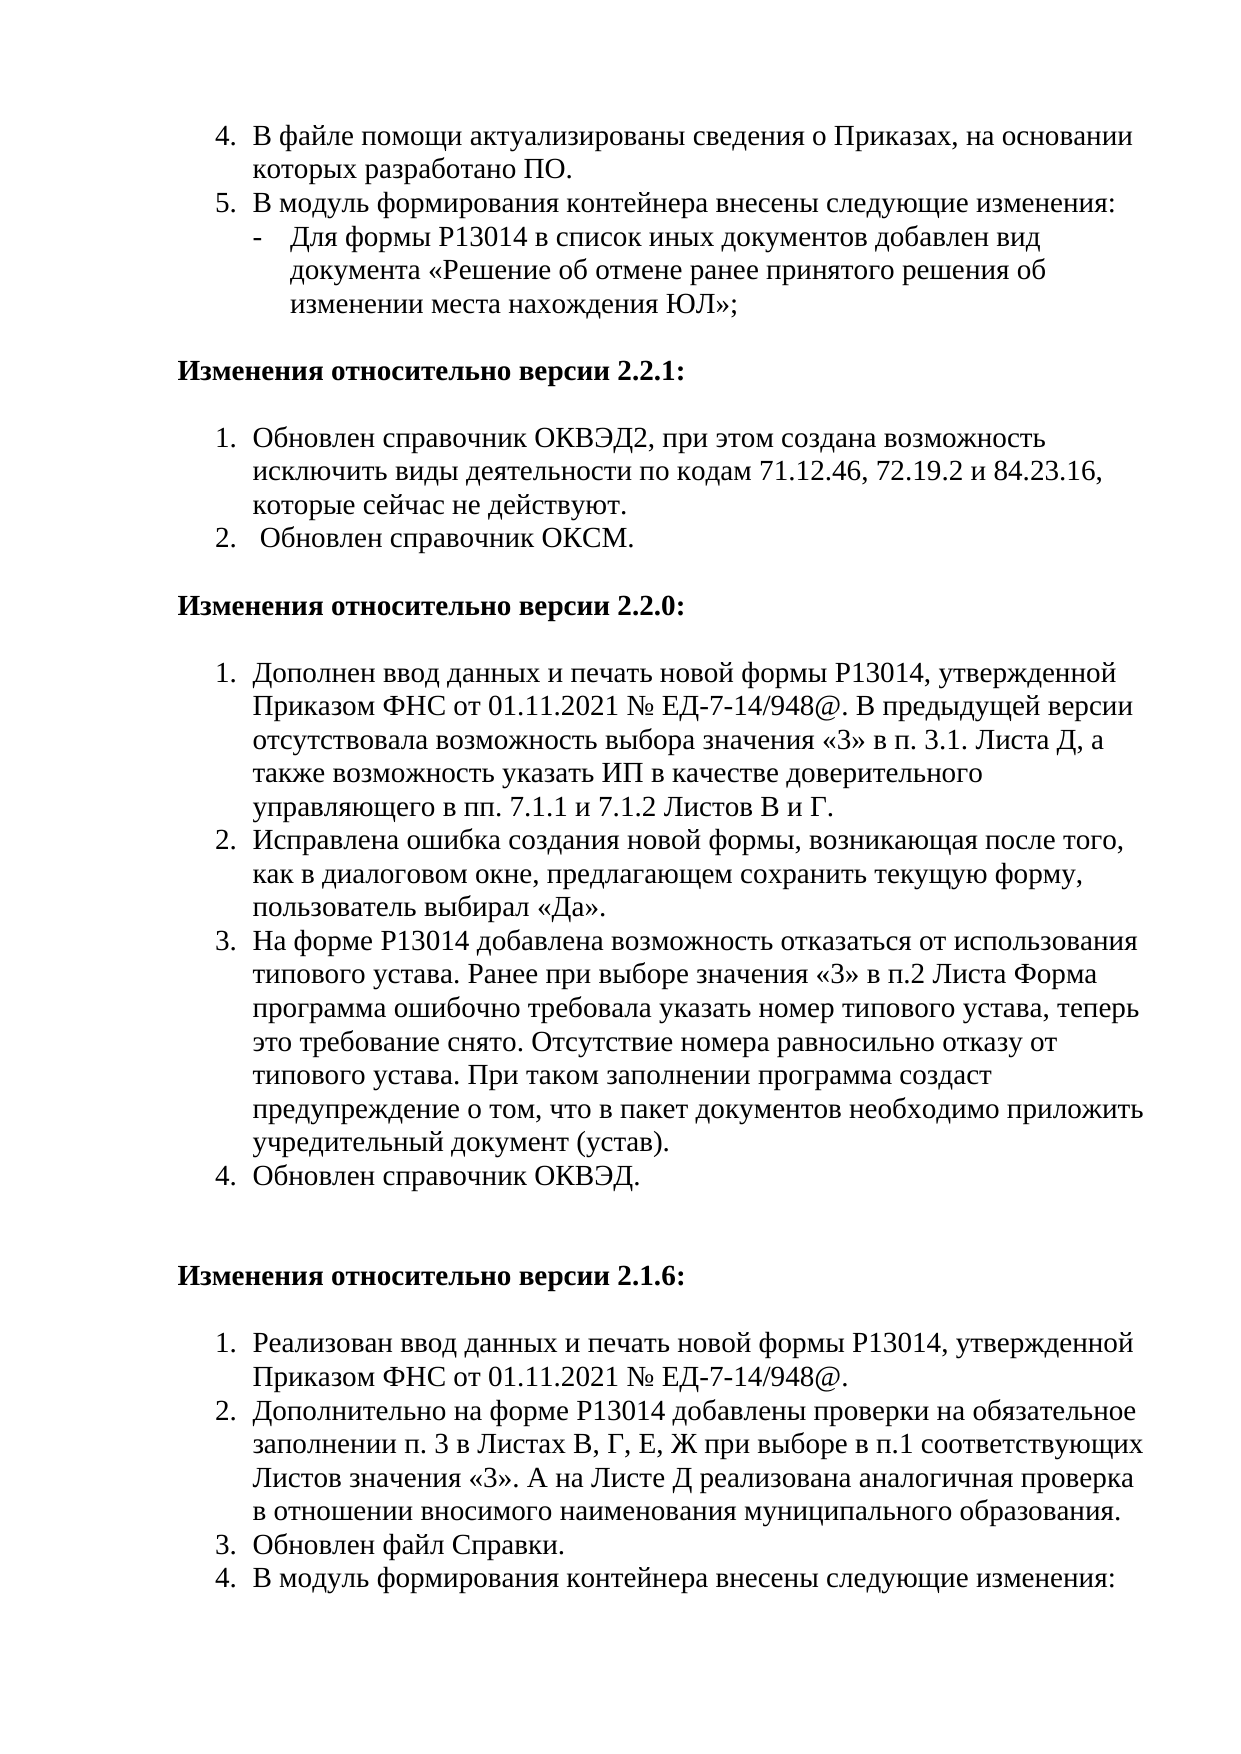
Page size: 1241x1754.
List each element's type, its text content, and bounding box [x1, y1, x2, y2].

text Изменения относительно версии 2.2.0: [177, 588, 1152, 621]
list Обновлен справочник ОКВЭД2, при этом создана возможность исключить виды деятельности по кодам 71.12.46, 72.19.2 и 84.23.16, которые сейчас не действуют. [215, 420, 1152, 521]
list Дополнен ввод данных и печать новой формы Р13014, утвержденной Приказом ФНС от 01.11.2021 № ЕД-7-14/948@. В предыдущей версии отсутствовала возможность выбора значения «3» в п. 3.1. Листа Д, а также возможность указать ИП в качестве доверительного управляющего в пп. 7.1.1 и 7.1.2 Листов В и Г. [215, 655, 1152, 822]
list В модуль формирования контейнера внесены следующие изменения: [215, 1560, 1152, 1594]
list На форме Р13014 добавлена возможность отказаться от использования типового устава. Ранее при выборе значения «3» в п.2 Листа Форма программа ошибочно требовала указать номер типового устава, теперь это требование снято. Отсутствие номера равносильно отказу от типового устава. При таком заполнении программа создаст предупреждение о том, что в пакет документов необходимо приложить учредительный документ (устав). [215, 923, 1152, 1158]
list В модуль формирования контейнера внесены следующие изменения: [215, 185, 1152, 219]
list Обновлен справочник ОКВЭД. [215, 1158, 1152, 1191]
list В файле помощи актуализированы сведения о Приказах, на основании которых разработано ПО. [215, 118, 1152, 185]
text Изменения относительно версии 2.2.1: [177, 353, 1152, 386]
list Исправлена ошибка создания новой формы, возникающая после того, как в диалоговом окне, предлагающем сохранить текущую форму, пользователь выбирал «Да». [215, 822, 1152, 923]
list Обновлен справочник ОКСМ. [215, 521, 1152, 554]
list Для формы Р13014 в список иных документов добавлен вид документа «Решение об отмене ранее принятого решения об изменении места нахождения ЮЛ»; [252, 219, 1152, 319]
list Обновлен файл Справки. [215, 1527, 1152, 1560]
list Реализован ввод данных и печать новой формы Р13014, утвержденной Приказом ФНС от 01.11.2021 № ЕД-7-14/948@. [215, 1326, 1152, 1393]
list Дополнительно на форме Р13014 добавлены проверки на обязательное заполнении п. 3 в Листах В, Г, Е, Ж при выборе в п.1 соответствующих Листов значения «3». А на Листе Д реализована аналогичная проверка в отношении вносимого наименования муниципального образования. [215, 1393, 1152, 1527]
text Изменения относительно версии 2.1.6: [177, 1258, 1152, 1292]
